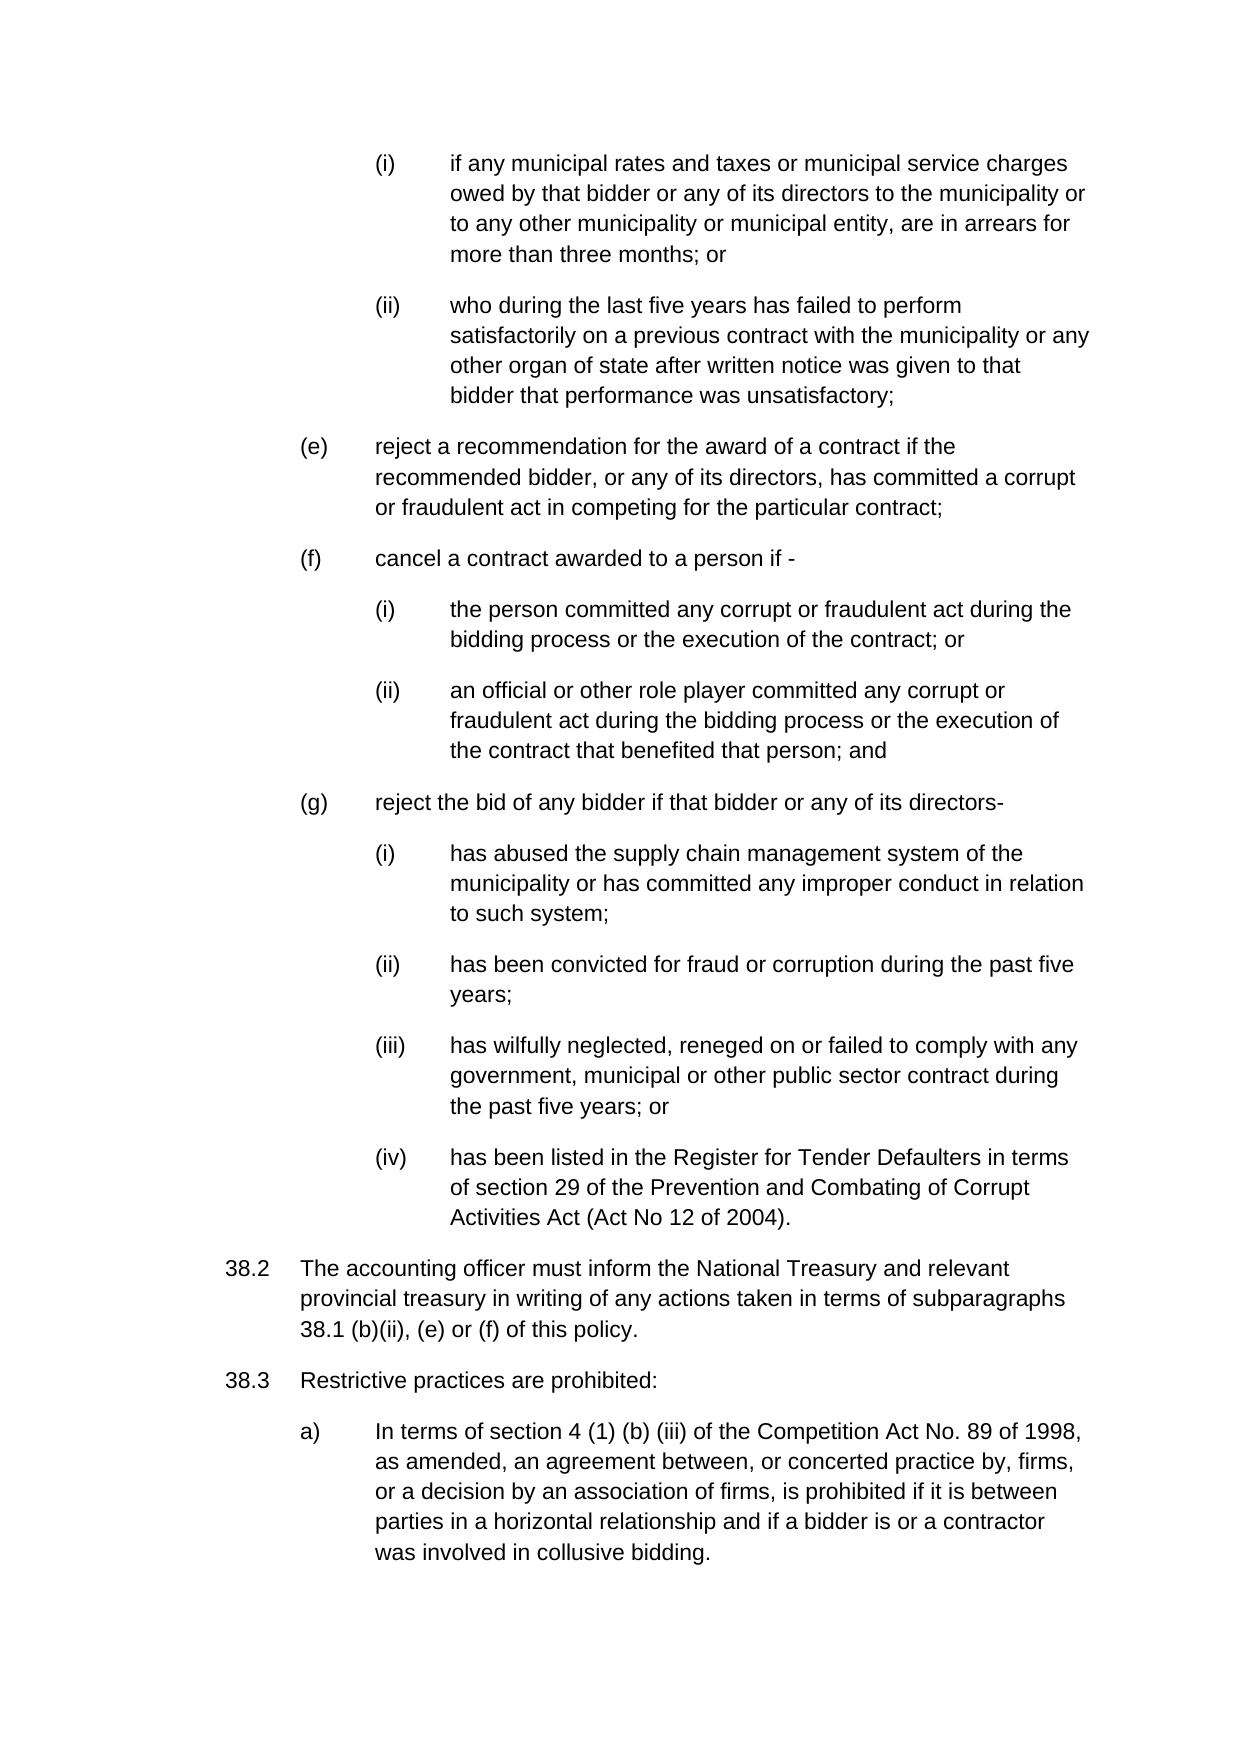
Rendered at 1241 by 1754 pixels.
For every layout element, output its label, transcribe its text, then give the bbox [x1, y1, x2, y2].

text (g) reject the bid of any bidder if that bidder or any of its directors- [225, 788, 1090, 815]
text 38.2 The accounting officer must inform the National Treasury and relevant provincial treasury in writing of any actions taken in terms of subparagraphs 38.1 (b)(ii), (e) or (f) of this policy. [225, 1255, 1090, 1342]
text (i) if any municipal rates and taxes or municipal service charges owed by that bidder or any of its directors to the municipality or to any other municipality or municipal entity, are in arrears for more than three months; or [375, 150, 1090, 267]
text (ii) who during the last five years has failed to perform satisfactorily on a previous contract with the municipality or any other organ of state after written notice was given to that bidder that performance was unsatisfactory; [375, 292, 1090, 409]
text (e) reject a recommendation for the award of a contract if the recommended bidder, or any of its directors, has committed a corrupt or fraudulent act in competing for the particular contract; [300, 433, 1090, 520]
text (ii) an official or other role player committed any corrupt or fraudulent act during the bidding process or the execution of the contract that benefited that person; and [375, 677, 1090, 764]
text (ii) has been convicted for fraud or corruption during the past five years; [375, 951, 1090, 1008]
text (iv) has been listed in the Register for Tender Defaulters in terms of section 29 of the Prevention and Combating of Corrupt Activities Act (Act No 12 of 2004). [375, 1144, 1090, 1231]
text 38.3 Restrictive practices are prohibited: [150, 1367, 1090, 1393]
text (f) cancel a contract awarded to a person if - [225, 545, 1090, 571]
text (i) has abused the supply chain management system of the municipality or has committed any improper conduct in relation to such system; [375, 839, 1090, 926]
text (i) the person committed any corrupt or fraudulent act during the bidding process or the execution of the contract; or [375, 596, 1090, 652]
text a) In terms of section 4 (1) (b) (iii) of the Competition Act No. 89 of 1998, as amended, an agreement between, or concerted practice by, firms, or a decision by an association of firms, is prohibited if it is between parties in a horizontal relationship and if a bidder is or a contractor was involved in collusive bidding. [300, 1418, 1090, 1565]
text (iii) has wilfully neglected, reneged on or failed to comply with any government, municipal or other public sector contract during the past five years; or [375, 1032, 1090, 1119]
